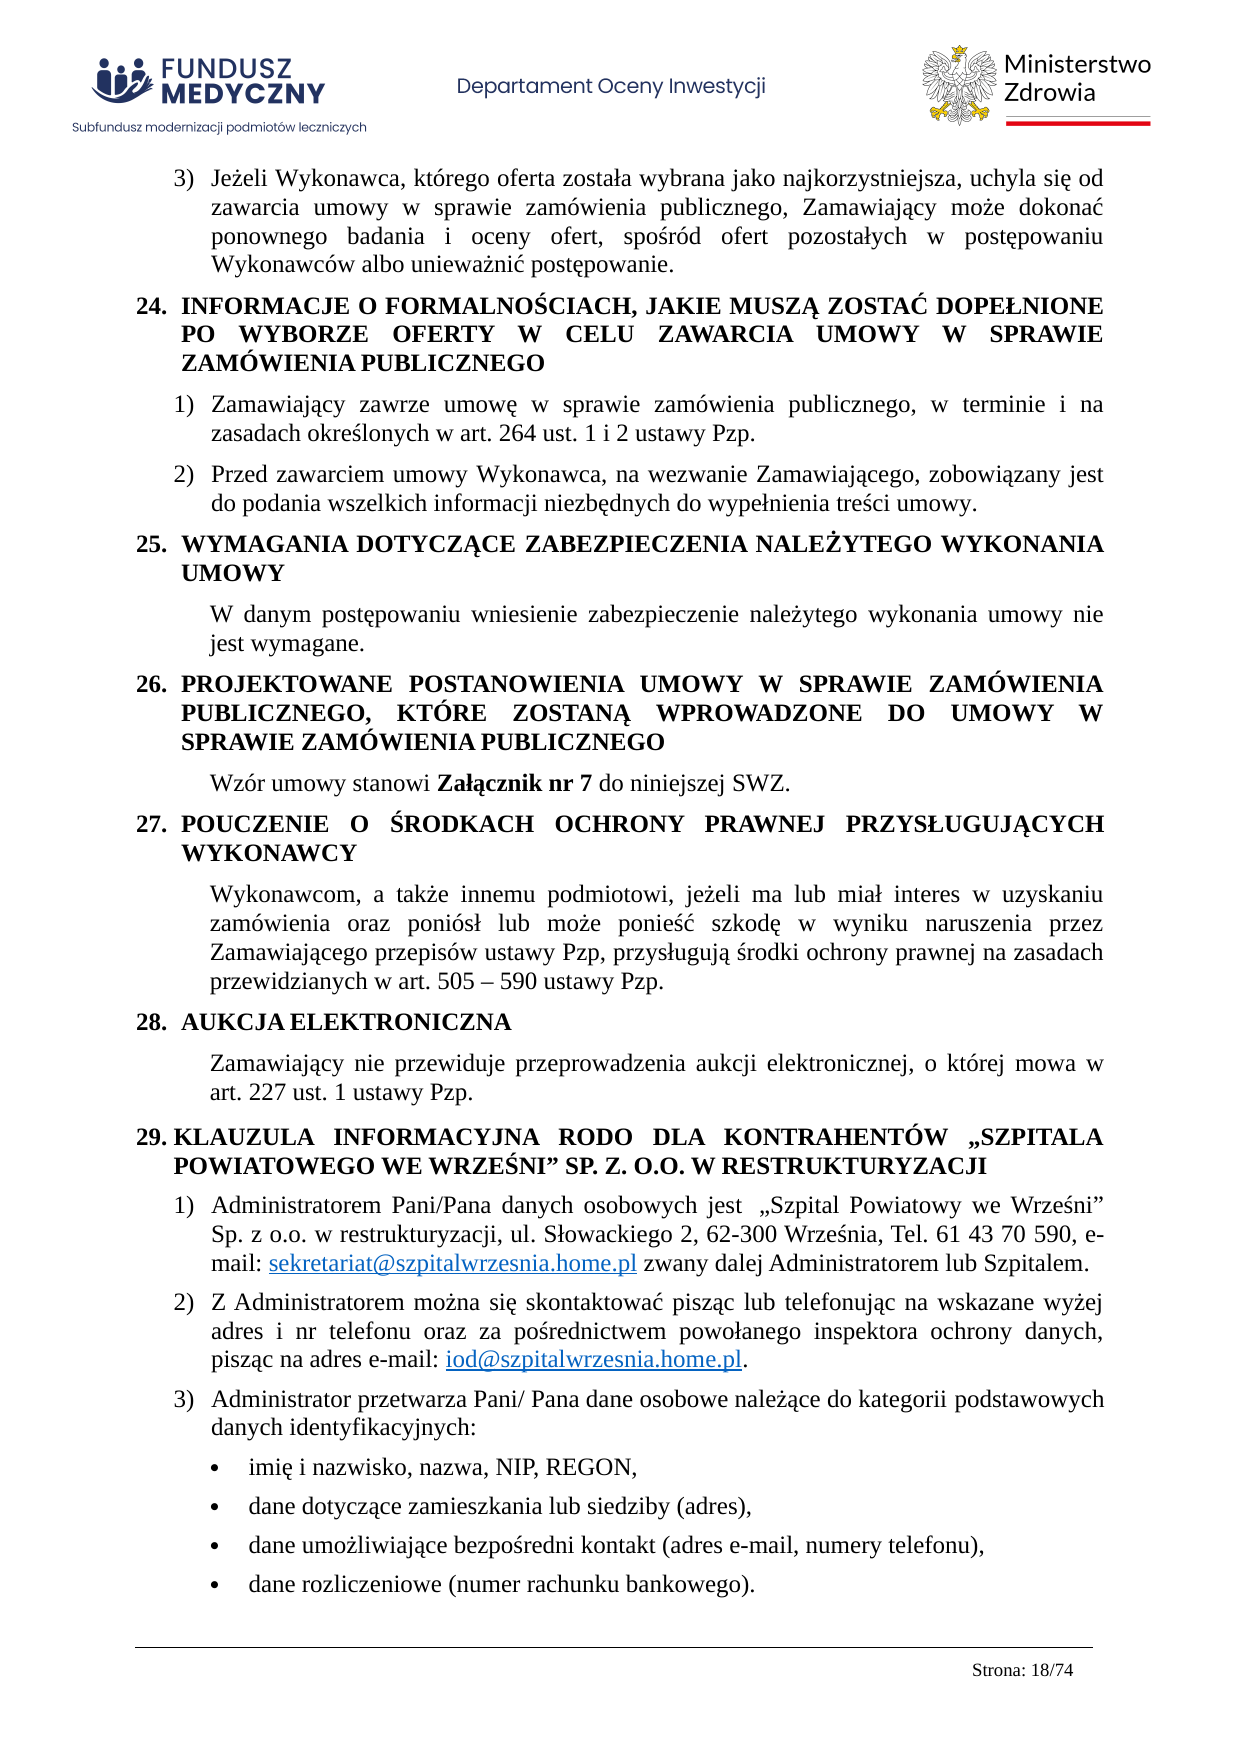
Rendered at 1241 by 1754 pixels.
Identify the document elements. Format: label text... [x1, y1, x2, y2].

list dane dotyczące zamieszkania lub siedziby (adres), [211, 1491, 1104, 1519]
subtitle W danym postępowaniu wniesienie zabezpieczenie należytego wykonania umowy nie jest wymagane. [209, 599, 1104, 657]
subtitle Jeżeli Wykonawca, którego oferta została wybrana jako najkorzystniejsza, uchyla się od zawarcia umowy w sprawie zamówienia publicznego, Zamawiający może dokonać ponownego badania i oceny ofert, spośród ofert pozostałych w postępowaniu Wykonawców albo unieważnić postępowanie. [173, 118, 1104, 278]
subtitle Wykonawcom, a także innemu podmiotowi, jeżeli ma lub miał interes w uzyskaniu zamówienia oraz poniósł lub może ponieść szkodę w wyniku naruszenia przez Zamawiającego przepisów ustawy Pzp, przysługują środki ochrony prawnej na zasadach przewidzianych w art. 505 – 590 ustawy Pzp. [209, 879, 1104, 994]
subtitle Wymagania dotyczące zabezpieczenia należytego wykonania umowy [136, 529, 1104, 587]
subtitle Pouczenie o środkach ochrony prawnej przysługujących Wykonawcy [136, 809, 1104, 867]
picture [0, 7, 1241, 164]
subtitle Zamawiający zawrze umowę w sprawie zamówienia publicznego, w terminie i na zasadach określonych w art. 264 ust. 1 i 2 ustawy Pzp. [173, 389, 1104, 447]
list imię i nazwisko, nazwa, NIP, REGON, [211, 1452, 1104, 1480]
subtitle Klauzula informacyjna RODO dla kontrahentów „szpitala powiatowego we wrześni” sp. z. o.o. w restrukturyzacji [136, 1122, 1104, 1180]
subtitle Zamawiający nie przewiduje przeprowadzenia aukcji elektronicznej, o której mowa w art. 227 ust. 1 ustawy Pzp. [209, 1048, 1104, 1106]
subtitle Przed zawarciem umowy Wykonawca, na wezwanie Zamawiającego, zobowiązany jest do podania wszelkich informacji niezbędnych do wypełnienia treści umowy. [173, 459, 1104, 517]
subtitle Informacje o formalnościach, jakie muszą zostać dopełnione po wyborze oferty w celu zawarcia umowy w sprawie zamówienia publicznego [136, 291, 1104, 377]
subtitle Aukcja elektroniczna [136, 1007, 1104, 1036]
list dane umożliwiające bezpośredni kontakt (adres e-mail, numery telefonu), [211, 1530, 1104, 1559]
list Z Administratorem można się skontaktować pisząc lub telefonując na wskazane wyżej adres i nr telefonu oraz za pośrednictwem powołanego inspektora ochrony danych, pisząc na adres e-mail: iod@szpitalwrzesnia.home.pl. [173, 1287, 1104, 1373]
list Administratorem Pani/Pana danych osobowych jest „Szpital Powiatowy we Wrześni” Sp. z o.o. w restrukturyzacji, ul. Słowackiego 2, 62-300 Września, Tel. 61 43 70 590, e-mail: sekretariat@szpitalwrzesnia.home.pl zwany dalej Administratorem lub Szpitalem. [173, 1190, 1104, 1277]
subtitle projektowane postanowienia umowy w sprawie zamówienia publicznego, które zostaną wprowadzone do umowy w sprawie zamówienia publicznego [136, 669, 1104, 756]
list dane rozliczeniowe (numer rachunku bankowego). [211, 1569, 1104, 1598]
subtitle Wzór umowy stanowi Załącznik nr 7 do niniejszej SWZ. [209, 768, 1104, 797]
list Administrator przetwarza Pani/ Pana dane osobowe należące do kategorii podstawowych danych identyfikacyjnych: [173, 1384, 1104, 1441]
